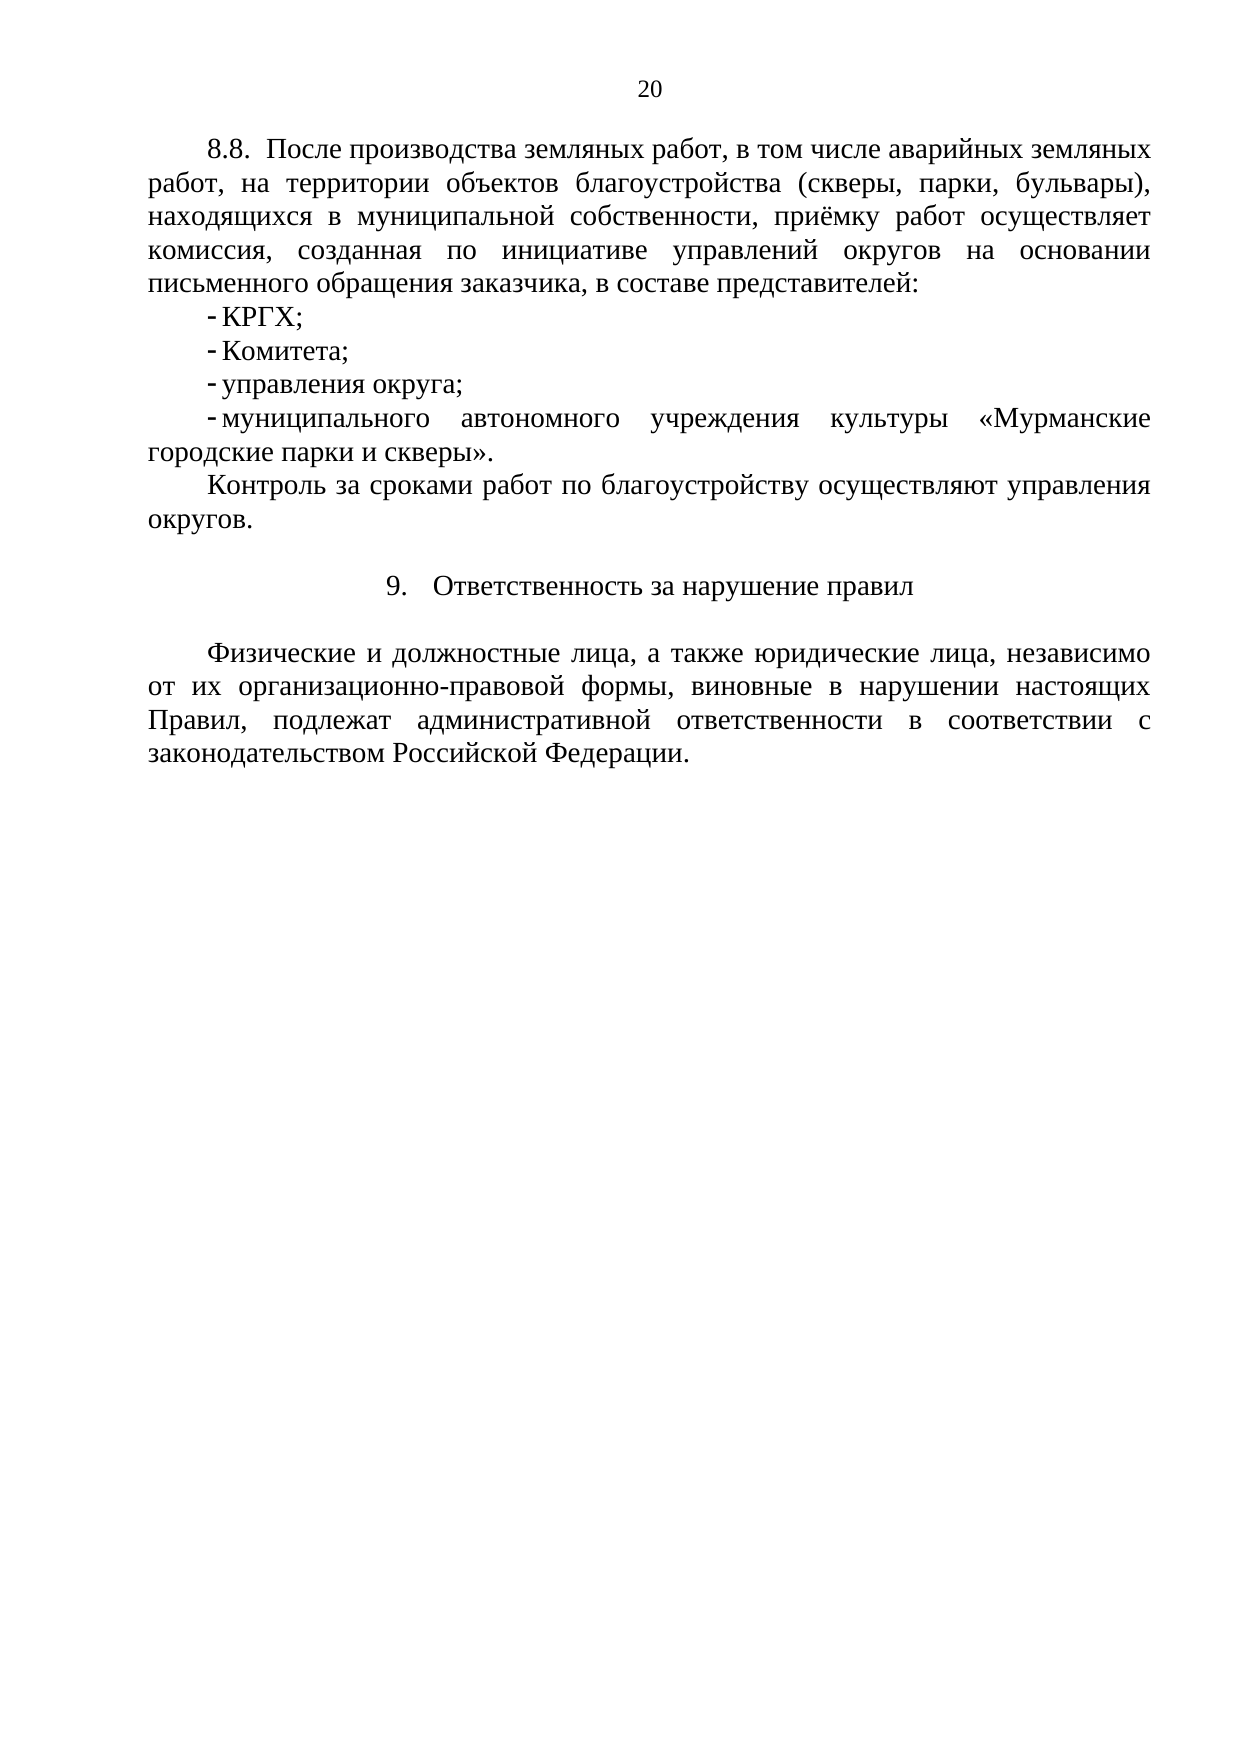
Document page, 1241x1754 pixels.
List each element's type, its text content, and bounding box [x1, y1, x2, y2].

text Физические и должностные лица, а также юридические лица, независимо от их организационно-правовой формы, виновные в нарушении настоящих Правил, подлежат административной ответственности в соответствии с законодательством Российской Федерации. [148, 635, 1152, 769]
list КРГХ; [148, 299, 1152, 333]
list Ответственность за нарушение правил [148, 568, 1152, 601]
text Контроль за сроками работ по благоустройству осуществляют управления округов. [148, 467, 1152, 534]
list управления округа; [148, 366, 1152, 400]
list После производства земляных работ, в том числе аварийных земляных работ, на территории объектов благоустройства (скверы, парки, бульвары), находящихся в муниципальной собственности, приёмку работ осуществляет комиссия, созданная по инициативе управлений округов на основании письменного обращения заказчика, в составе представителей: [148, 131, 1152, 299]
list Комитета; [148, 333, 1152, 366]
list муниципального автономного учреждения культуры «Мурманские городские парки и скверы». [148, 400, 1152, 467]
